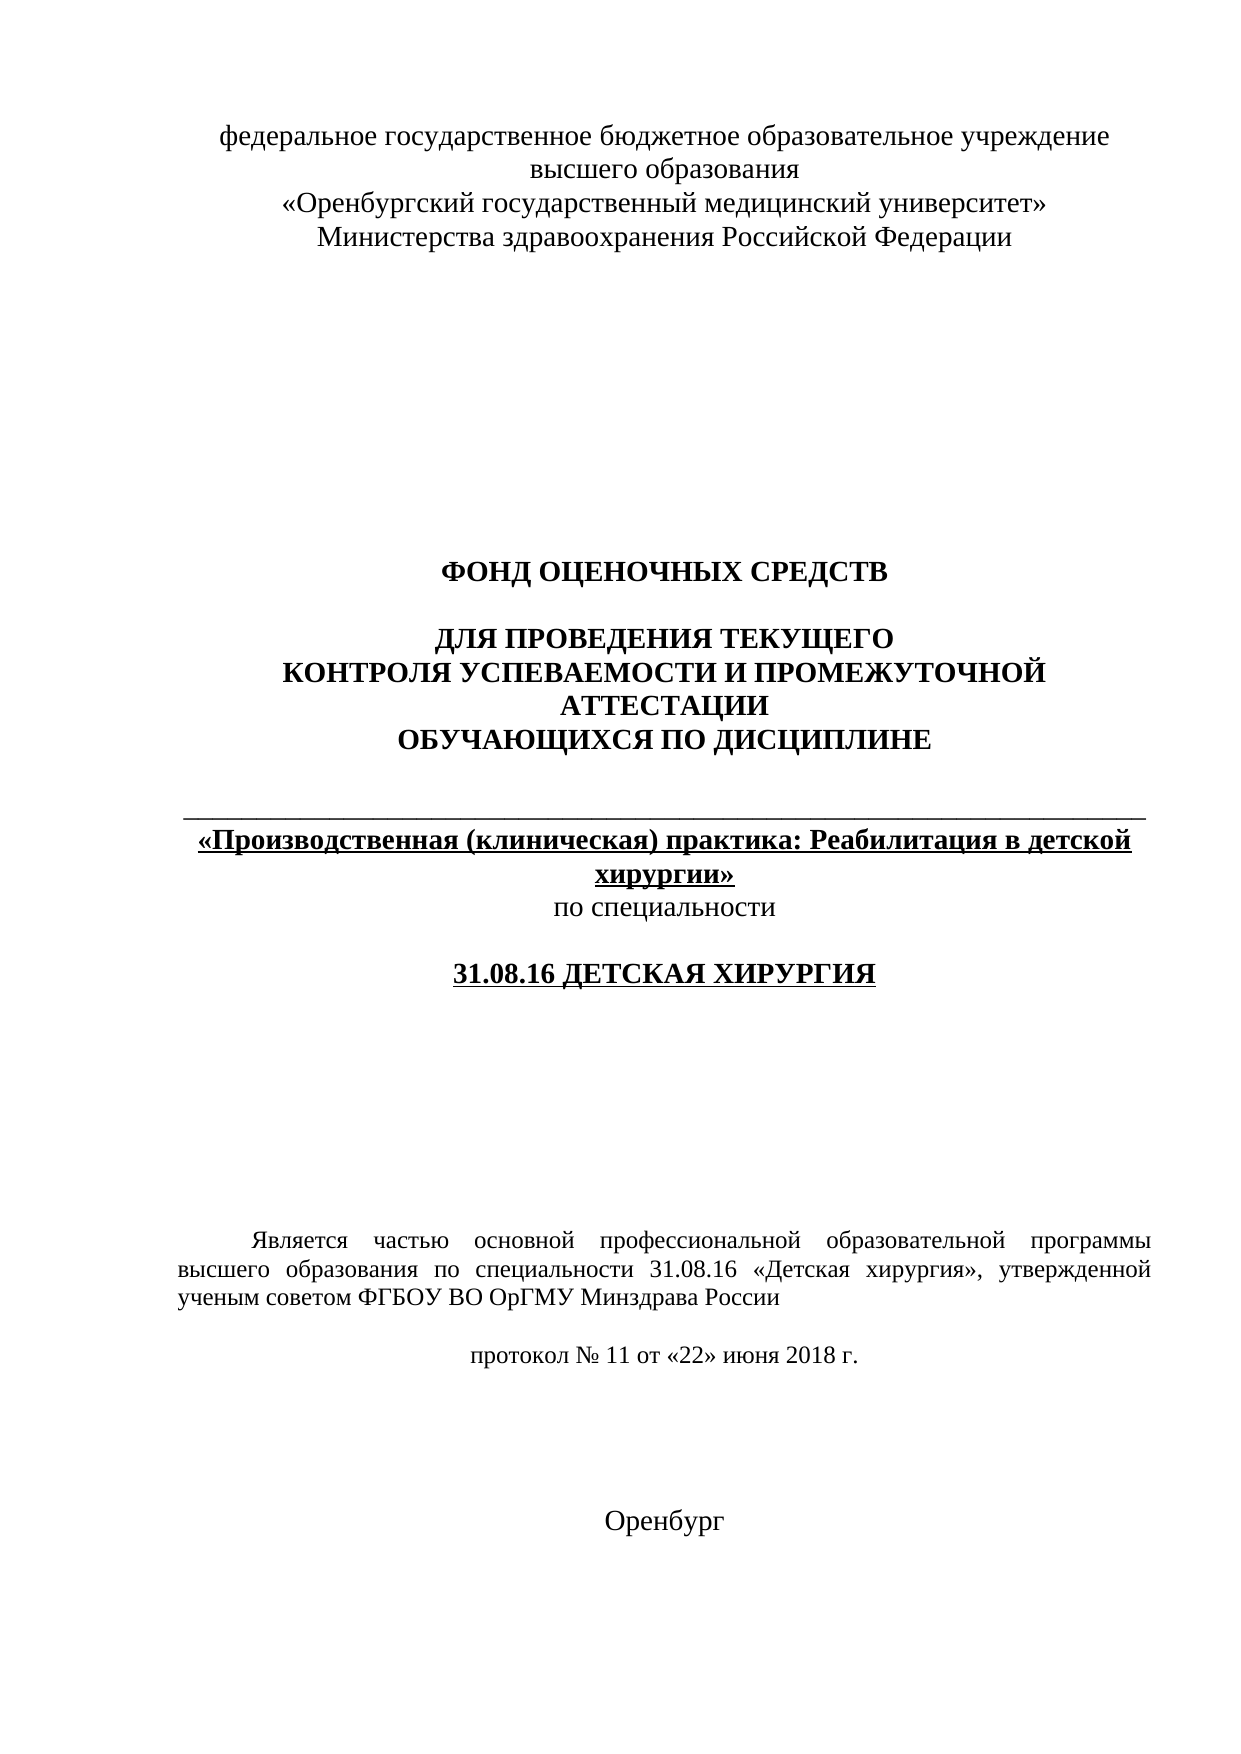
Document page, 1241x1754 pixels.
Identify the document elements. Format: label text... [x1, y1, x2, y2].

text __________________________________________________________________ [177, 789, 1152, 822]
text федеральное государственное бюджетное образовательное учреждение [177, 118, 1152, 152]
text ОБУЧАЮЩИХСЯ ПО ДИСЦИПЛИНЕ [177, 722, 1152, 755]
text протокол № 11 от «22» июня 2018 г. [177, 1340, 1152, 1369]
text КОНТРОЛЯ УСПЕВАЕМОСТИ И ПРОМЕЖУТОЧНОЙ АТТЕСТАЦИИ [177, 655, 1152, 722]
text 31.08.16 ДЕТСКАЯ ХИРУРГИЯ [177, 957, 1152, 990]
text Оренбург [177, 1503, 1152, 1536]
text по специальности [177, 889, 1152, 923]
text Является частью основной профессиональной образовательной программы высшего образования по специальности 31.08.16 «Детская хирургия», утвержденной ученым советом ФГБОУ ВО ОрГМУ Минздрава России [177, 1225, 1152, 1311]
text ДЛЯ ПРОВЕДЕНИЯ ТЕКУЩЕГО [177, 621, 1152, 655]
text Министерства здравоохранения Российской Федерации [177, 219, 1152, 252]
text «Производственная (клиническая) практика: Реабилитация в детской хирургии» [177, 822, 1152, 889]
text «Оренбургский государственный медицинский университет» [177, 185, 1152, 219]
text ФОНД ОЦЕНОЧНЫХ СРЕДСТВ [177, 554, 1152, 588]
text высшего образования [177, 152, 1152, 185]
